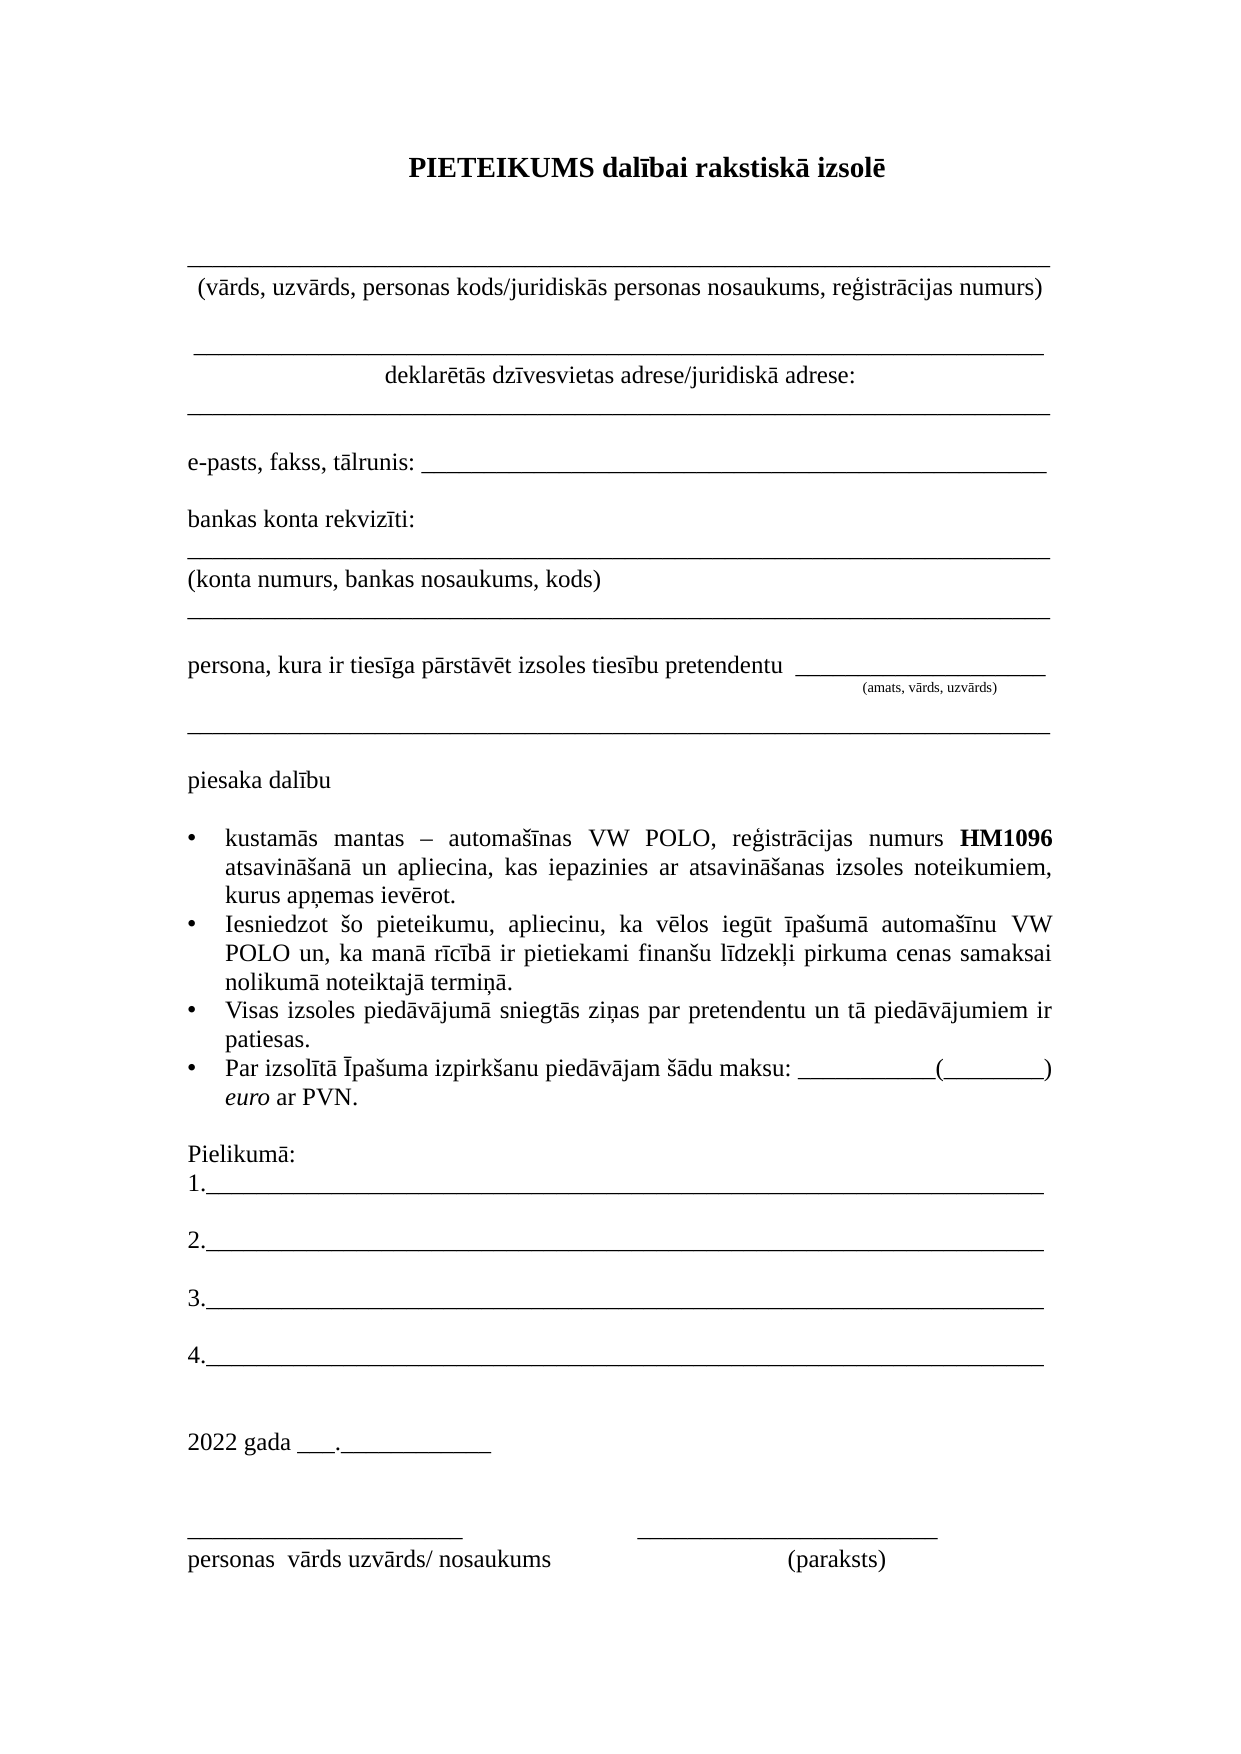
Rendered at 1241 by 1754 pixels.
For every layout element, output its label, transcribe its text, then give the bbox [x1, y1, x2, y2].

text (vārds, uzvārds, personas kods/juridiskās personas nosaukums, reģistrācijas numurs) [187, 270, 1053, 301]
text 2.___________________________________________________________________ [187, 1225, 1053, 1254]
list Iesniedzot šo pieteikumu, apliecinu, ka vēlos iegūt īpašumā automašīnu VW POLO un, ka manā rīcībā ir pietiekami finanšu līdzekļi pirkuma cenas samaksai nolikumā noteiktajā termiņā. [187, 909, 1053, 995]
text persona, kura ir tiesīga pārstāvēt izsoles tiesību pretendentu ____________________ [187, 650, 1106, 679]
text (amats, vārds, uzvārds) [187, 679, 1106, 708]
text _____________________________________________________________________ [187, 389, 1053, 418]
list kustamās mantas – automašīnas VW POLO, reģistrācijas numurs HM1096 atsavināšanā un apliecina, kas iepazinies ar atsavināšanas izsoles noteikumiem, kurus apņemas ievērot. [187, 823, 1053, 909]
text _____________________________________________________________________ [187, 593, 1053, 622]
text (konta numurs, bankas nosaukums, kods) [187, 562, 1053, 593]
list Visas izsoles piedāvājumā sniegtās ziņas par pretendentu un tā piedāvājumiem ir patiesas. [187, 995, 1053, 1053]
text 3.___________________________________________________________________ [187, 1283, 1053, 1312]
text e-pasts, fakss, tālrunis: __________________________________________________ [187, 447, 1053, 476]
text deklarētās dzīvesvietas adrese/juridiskā adrese: [187, 358, 1053, 389]
text ______________________ ________________________ [187, 1513, 1053, 1542]
text bankas konta rekvizīti: _____________________________________________________________________ [187, 504, 1053, 562]
list Par izsolītā Īpašuma izpirkšanu piedāvājam šādu maksu: ___________(________) euro ar PVN. [187, 1053, 1053, 1110]
text PIETEIKUMS dalībai rakstiskā izsolē [187, 150, 1106, 183]
text 4.___________________________________________________________________ [187, 1340, 1053, 1369]
text Pielikumā: [187, 1139, 1053, 1168]
text 2022 gada ___.____________ [187, 1427, 1053, 1455]
text piesaka dalību [187, 765, 1053, 794]
text 1.___________________________________________________________________ [187, 1168, 1053, 1197]
text personas vārds uzvārds/ nosaukums (paraksts) [187, 1542, 1053, 1573]
text ____________________________________________________________________ [187, 329, 1053, 358]
text _____________________________________________________________________ [187, 241, 1053, 270]
text _____________________________________________________________________ [187, 708, 1106, 737]
